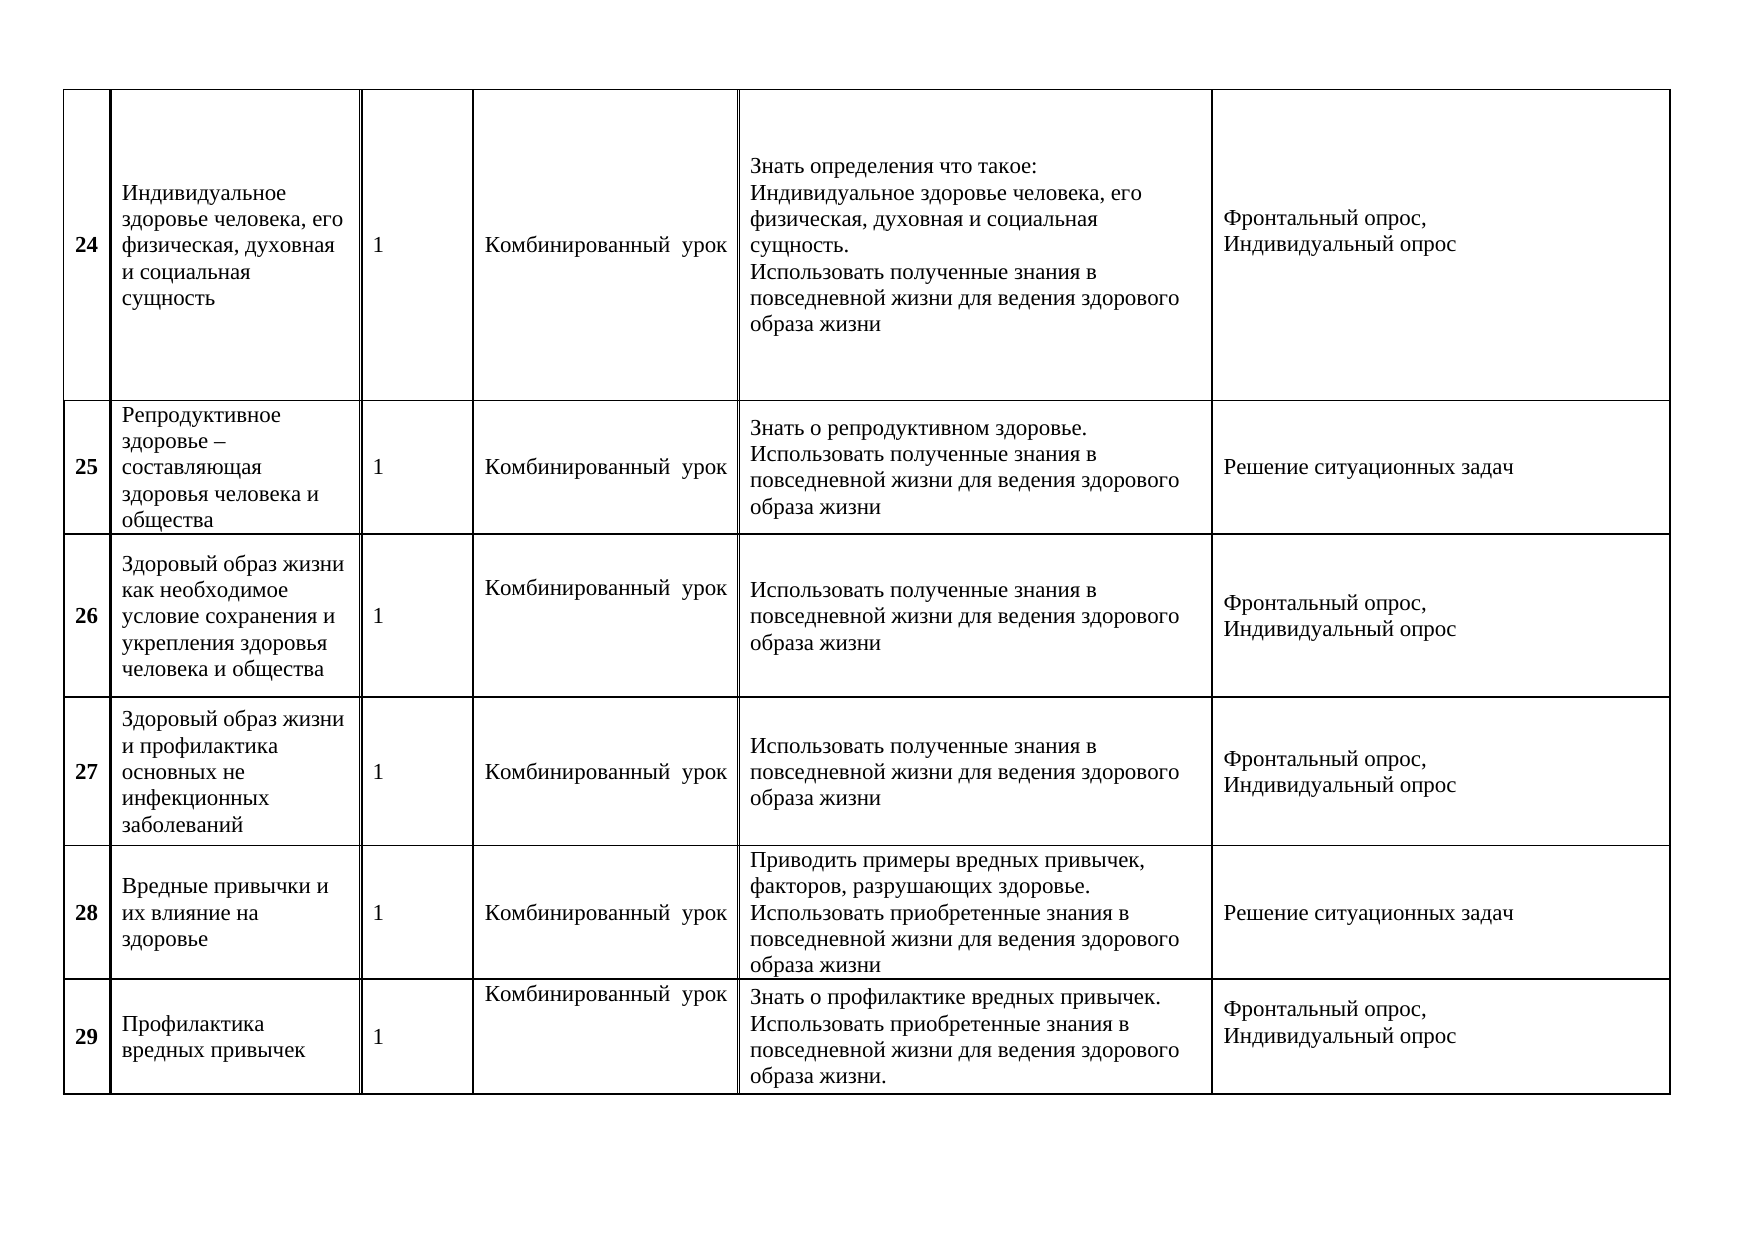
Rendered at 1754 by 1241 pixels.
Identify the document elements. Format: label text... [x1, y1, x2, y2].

table_cell 1 [363, 90, 472, 399]
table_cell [1213, 90, 1669, 399]
table_cell 1 [363, 846, 472, 978]
table_cell 1 [363, 401, 472, 532]
table_cell 28 [65, 846, 109, 978]
table_cell Использовать полученные знания в повседневной жизни для ведения здорового образа жизни [740, 698, 1211, 845]
table_cell Знать определения что такое: Индивидуальное здоровье человека, его физическая, духовная и социальная сущность. Использовать полученные знания в повседневной жизни для ведения здорового образа жизни [740, 90, 1211, 399]
table_cell Комбинированный урок [474, 535, 737, 696]
table_cell Комбинированный урок [474, 401, 737, 532]
table_cell Приводить примеры вредных привычек, факторов, разрушающих здоровье. Использовать приобретенные знания в повседневной жизни для ведения здорового образа жизни [740, 846, 1211, 978]
table_cell Решение ситуационных задач [1213, 401, 1669, 532]
table_cell Фронтальный опрос, Индивидуальный опрос [1213, 535, 1669, 696]
table_cell Знать о профилактике вредных привычек. Использовать приобретенные знания в повседневной жизни для ведения здорового образа жизни. [740, 980, 1211, 1092]
table_cell 25 [65, 401, 109, 532]
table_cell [474, 980, 737, 1092]
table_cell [474, 90, 737, 399]
table_cell Фронтальный опрос, Индивидуальный опрос [1213, 980, 1669, 1092]
table_cell 27 [65, 698, 109, 845]
table_cell Вредные привычки и их влияние на здоровье [112, 846, 359, 978]
table_cell 1 [363, 535, 472, 696]
table_cell 1 [363, 698, 472, 845]
table_cell Профилактика вредных привычек [112, 980, 359, 1092]
table_cell Здоровый образ жизни и профилактика основных не инфекционных заболеваний [112, 698, 359, 845]
table_cell Комбинированный урок [474, 698, 737, 845]
table_cell Комбинированный урок [474, 846, 737, 978]
table_cell Использовать полученные знания в повседневной жизни для ведения здорового образа жизни [740, 535, 1211, 696]
table_cell 1 [363, 980, 472, 1092]
table_cell Репродуктивное здоровье – составляющая здоровья человека и общества [112, 401, 359, 532]
table_cell 26 [65, 535, 109, 696]
table_cell 24 [64, 90, 109, 399]
table_cell 29 [65, 980, 109, 1092]
table_cell Знать о репродуктивном здоровье. Использовать полученные знания в повседневной жизни для ведения здорового образа жизни [740, 401, 1211, 532]
table_cell Индивидуальное здоровье человека, его физическая, духовная и социальная сущность [112, 90, 359, 399]
table_cell Фронтальный опрос, Индивидуальный опрос [1213, 698, 1669, 845]
table_cell Решение ситуационных задач [1213, 846, 1669, 978]
table_cell Здоровый образ жизни как необходимое условие сохранения и укрепления здоровья человека и общества [112, 535, 359, 696]
